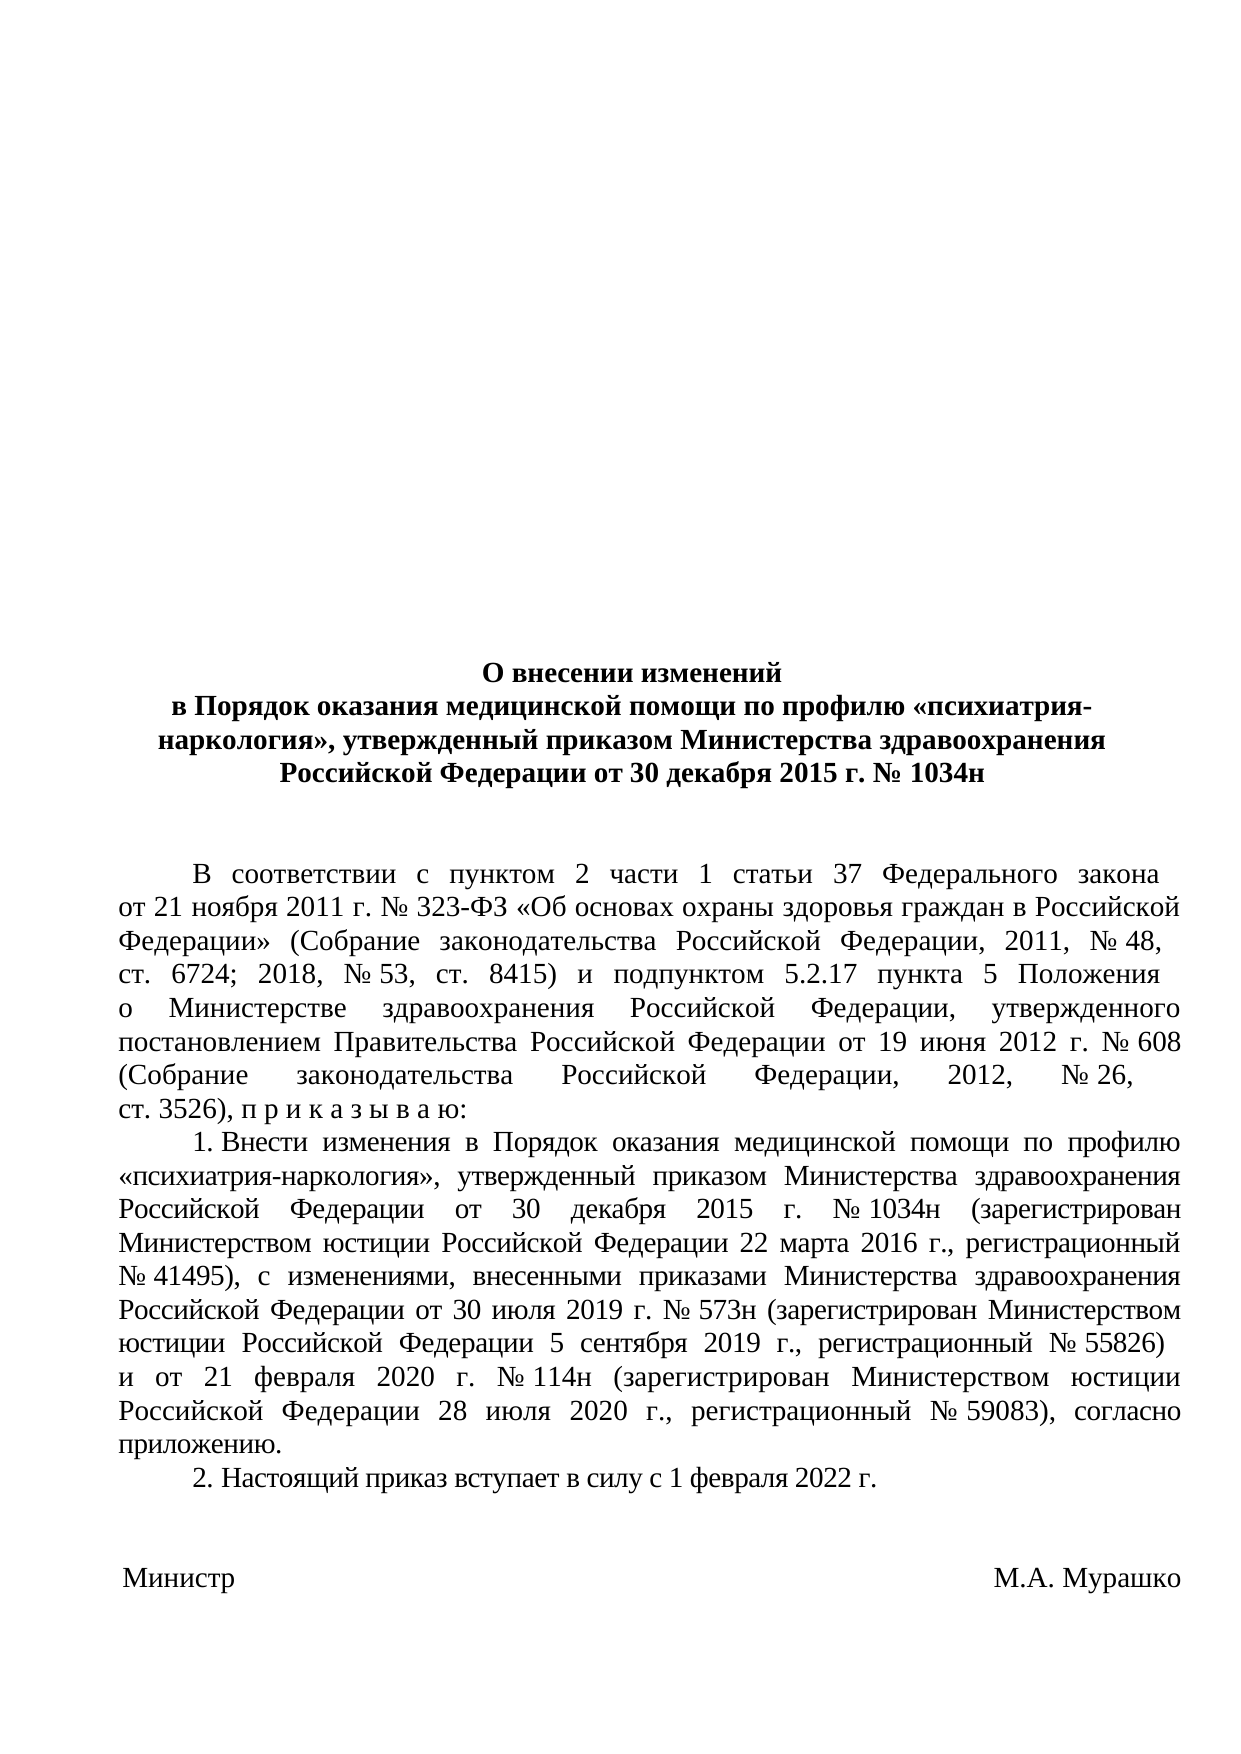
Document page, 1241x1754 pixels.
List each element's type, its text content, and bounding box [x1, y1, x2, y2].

text В соответствии с пунктом 2 части 1 статьи 37 Федерального закона от 21 ноября 2011 г. № 323-ФЗ «Об основах охраны здоровья граждан в Российской Федерации» (Собрание законодательства Российской Федерации, 2011, № 48, ст. 6724; 2018, № 53, ст. 8415) и подпунктом 5.2.17 пункта 5 Положения о Министерстве здравоохранения Российской Федерации, утвержденного постановлением Правительства Российской Федерации от 19 июня 2012 г. № 608 (Собрание законодательства Российской Федерации, 2012, № 26, ст. 3526), приказываю: [118, 856, 1181, 1124]
table_header Министр [111, 1560, 649, 1594]
table_header М.А. Мурашко [650, 1560, 1188, 1594]
text 2. Настоящий приказ вступает в силу с 1 февраля 2022 г. [118, 1460, 1181, 1493]
text О внесении изменений в Порядок оказания медицинской помощи по профилю «психиатрия-наркология», утвержденный приказом Министерства здравоохранения Российской Федерации от 30 декабря 2015 г. № 1034н [83, 655, 1181, 789]
text 1. Внести изменения в Порядок оказания медицинской помощи по профилю «психиатрия-наркология», утвержденный приказом Министерства здравоохранения Российской Федерации от 30 декабря 2015 г. № 1034н (зарегистрирован Министерством юстиции Российской Федерации 22 марта 2016 г., регистрационный № 41495), с изменениями, внесенными приказами Министерства здравоохранения Российской Федерации от 30 июля 2019 г. № 573н (зарегистрирован Министерством юстиции Российской Федерации 5 сентября 2019 г., регистрационный № 55826) и от 21 февраля 2020 г. № 114н (зарегистрирован Министерством юстиции Российской Федерации 28 июля 2020 г., регистрационный № 59083), согласно приложению. [118, 1124, 1181, 1460]
